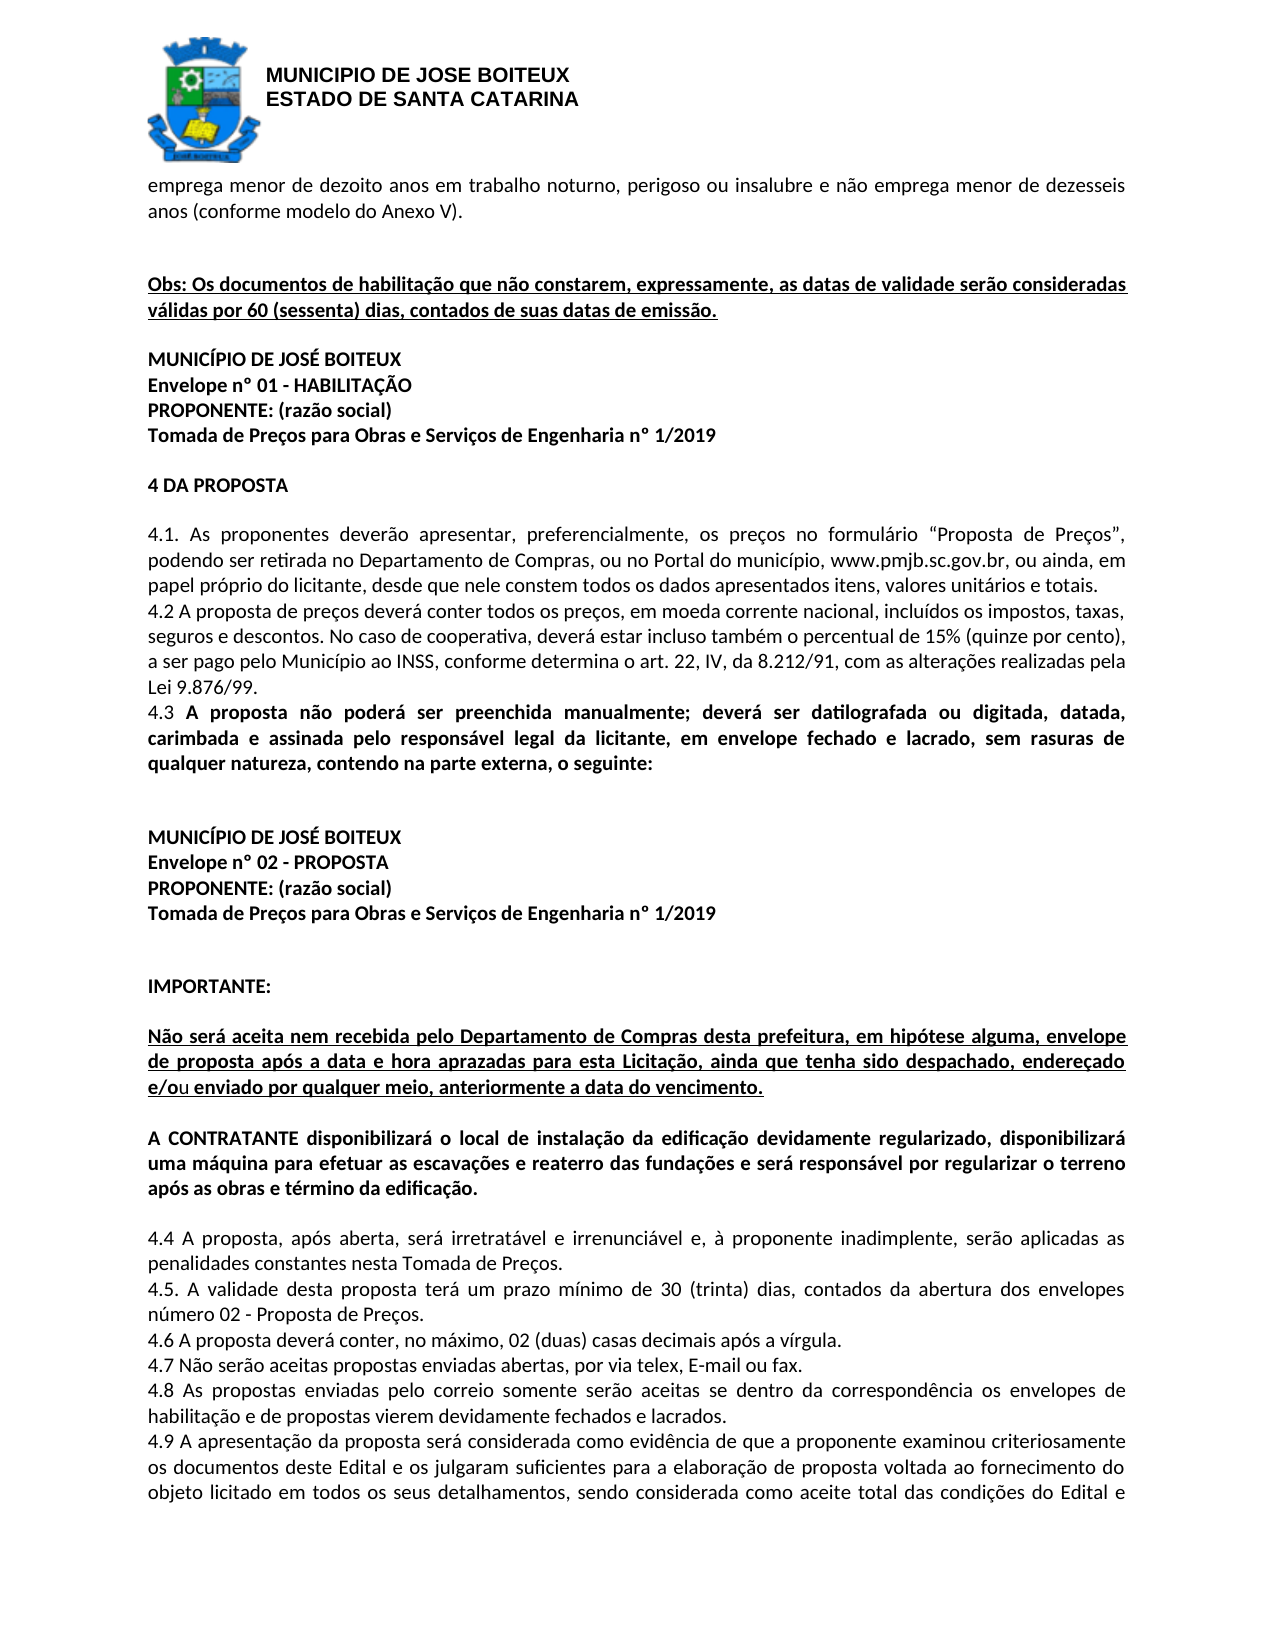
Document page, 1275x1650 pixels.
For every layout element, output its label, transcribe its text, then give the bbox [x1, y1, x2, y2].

picture [147, 37, 262, 163]
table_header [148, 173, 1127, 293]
